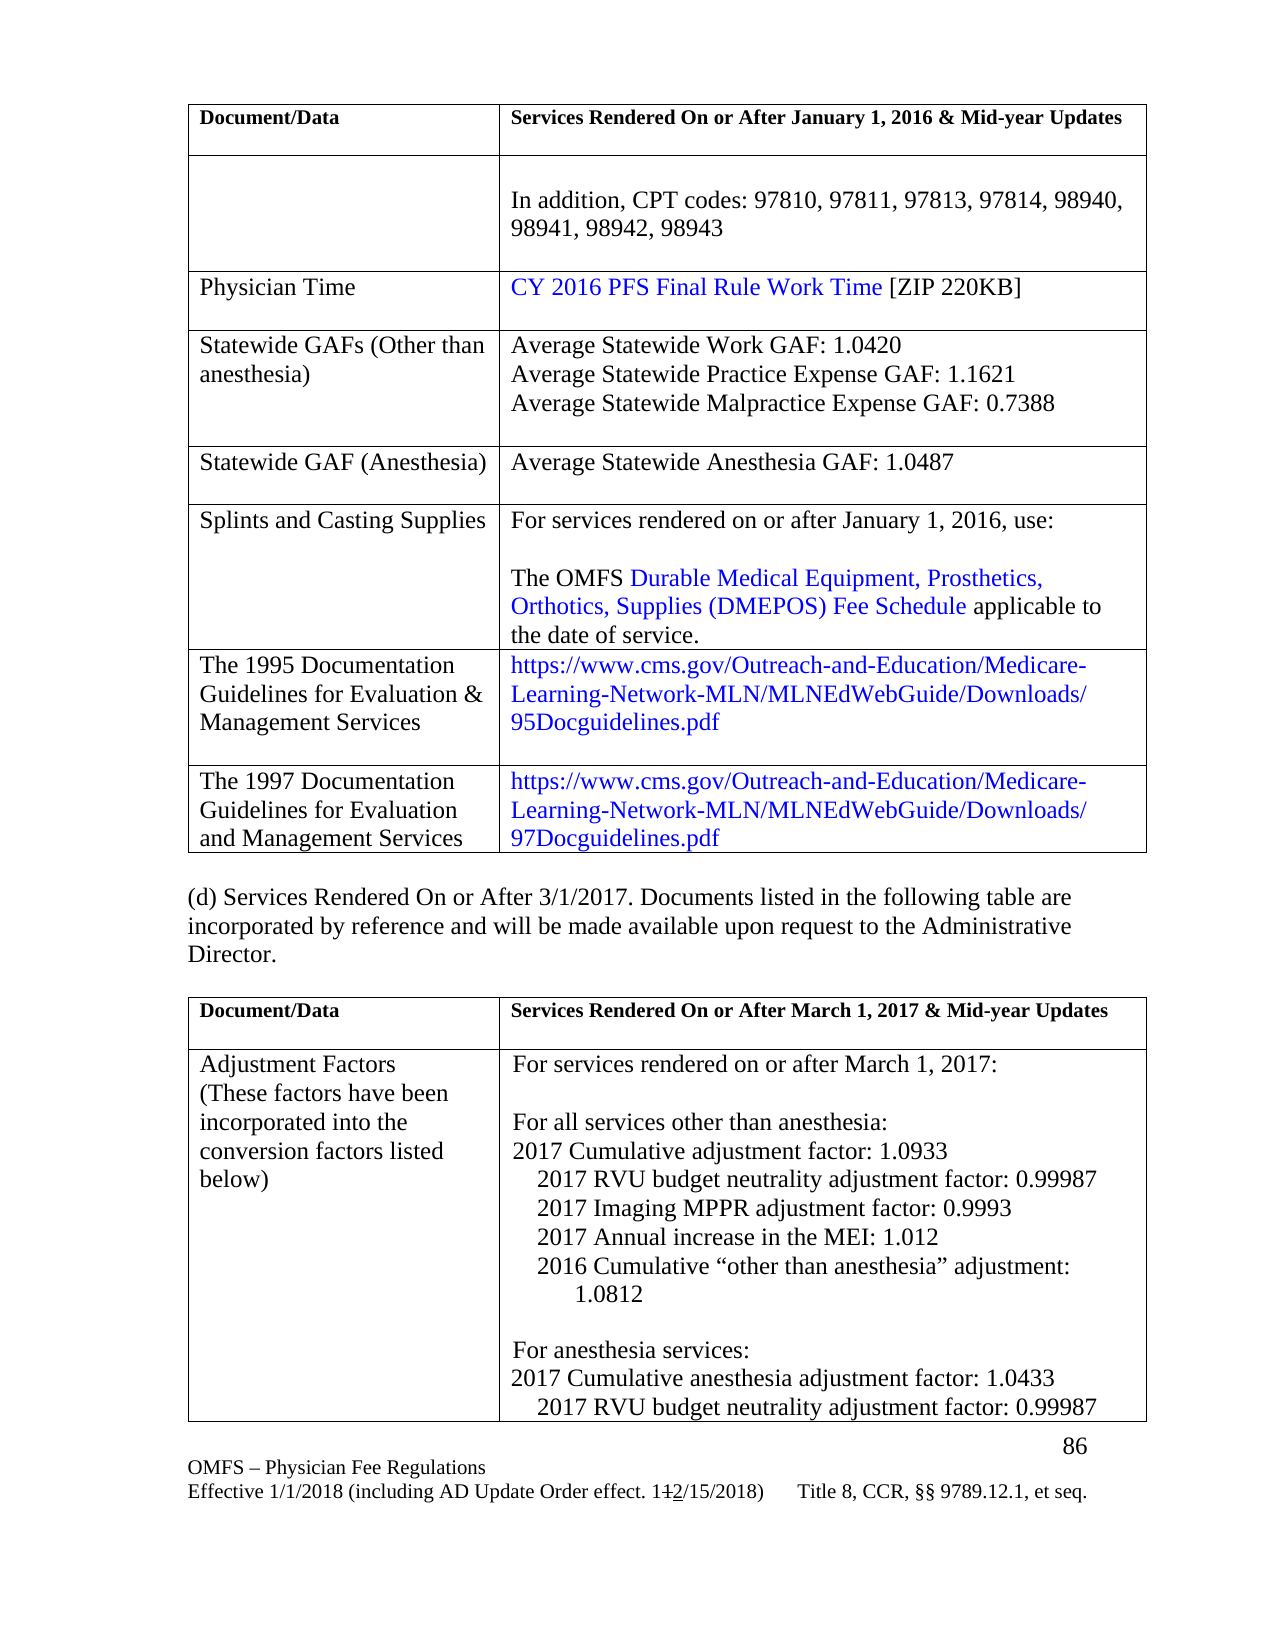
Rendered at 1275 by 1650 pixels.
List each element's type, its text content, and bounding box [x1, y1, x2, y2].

table_cell https://www.cms.gov/Outreach-and-Education/Medicare-Learning-Network-MLN/MLNEdWebGuide/Downloads/95Docguidelines.pdf [500, 650, 1146, 765]
table_cell Statewide GAF (Anesthesia) [189, 447, 499, 504]
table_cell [500, 156, 1146, 271]
table_cell Average Statewide Anesthesia GAF: 1.0487 [500, 447, 1146, 504]
table_cell Splints and Casting Supplies [189, 505, 499, 649]
table_cell Statewide GAFs (Other than anesthesia) [189, 331, 499, 446]
table_cell The 1995 Documentation Guidelines for Evaluation & Management Services [189, 650, 499, 765]
table_cell The 1997 Documentation Guidelines for Evaluation and Management Services [189, 766, 499, 852]
table_cell https://www.cms.gov/Outreach-and-Education/Medicare-Learning-Network-MLN/MLNEdWebGuide/Downloads/97Docguidelines.pdf [500, 766, 1146, 852]
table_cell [189, 156, 499, 271]
table_cell CY 2016 PFS Final Rule Work Time [ZIP 220KB] [500, 272, 1146, 329]
table_header Services Rendered On or After March 1, 2017 & Mid-year Updates [500, 998, 1146, 1048]
table_cell Physician Time [189, 272, 499, 329]
table_header Services Rendered On or After January 1, 2016 & Mid-year Updates [500, 105, 1146, 155]
text (d) Services Rendered On or After 3/1/2017. Documents listed in the following table are incorporated by reference and will be made available upon request to the Administrative Director. [187, 882, 1087, 968]
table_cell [500, 1050, 1146, 1421]
table_header Document/Data [189, 998, 499, 1048]
table_cell Average Statewide Work GAF: 1.0420 Average Statewide Practice Expense GAF: 1.1621 Average Statewide Malpractice Expense GAF: 0.7388 [500, 331, 1146, 446]
table_cell For services rendered on or after January 1, 2016, use: The OMFS Durable Medical Equipment, Prosthetics, Orthotics, Supplies (DMEPOS) Fee Schedule applicable to the date of service. [500, 505, 1146, 649]
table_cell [189, 1050, 499, 1421]
table_header Document/Data [189, 105, 499, 155]
